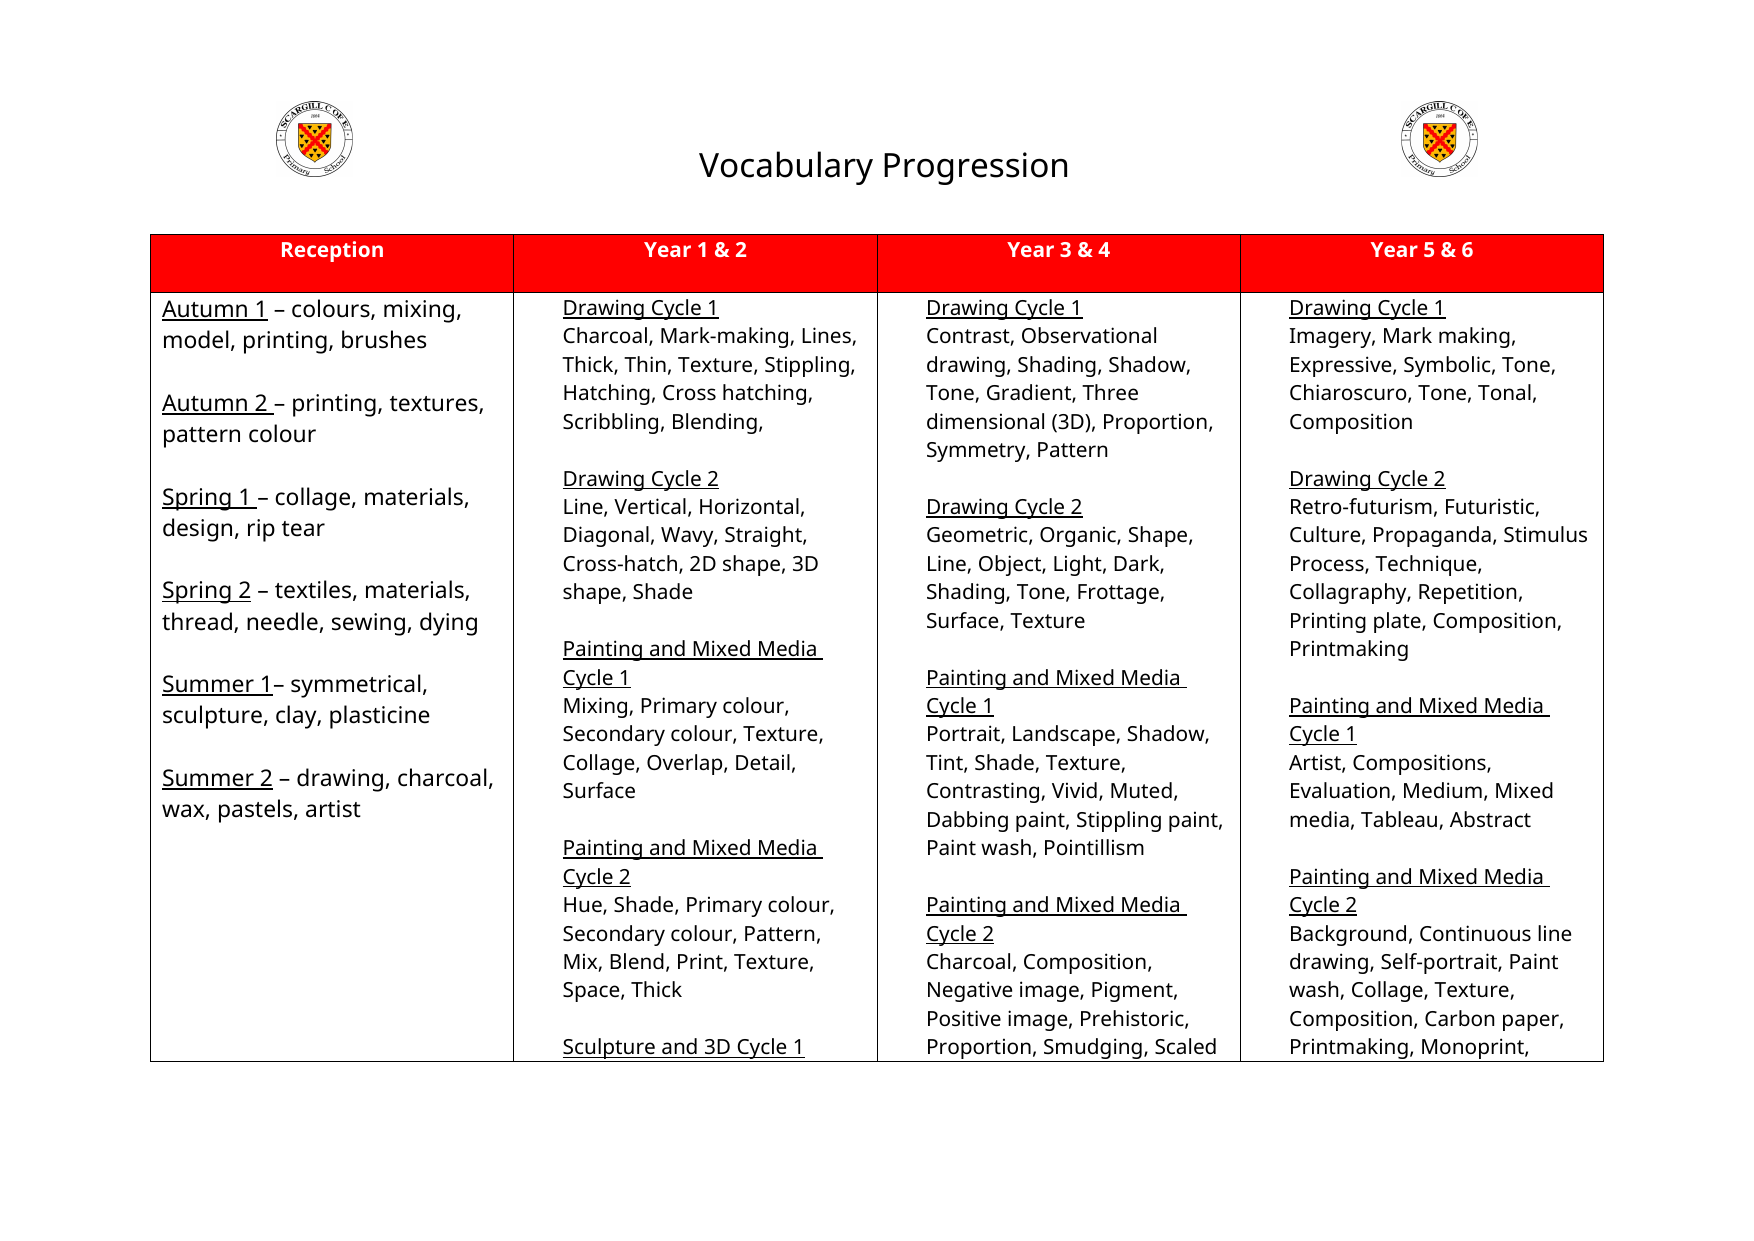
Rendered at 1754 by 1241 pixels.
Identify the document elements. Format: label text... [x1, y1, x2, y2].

table_header Year 1 & 2 [514, 235, 877, 292]
picture [276, 101, 353, 177]
table_header Year 3 & 4 [878, 235, 1240, 292]
table_header Year 5 & 6 [1241, 235, 1603, 292]
table_header Reception [151, 235, 513, 292]
picture [1401, 101, 1478, 177]
